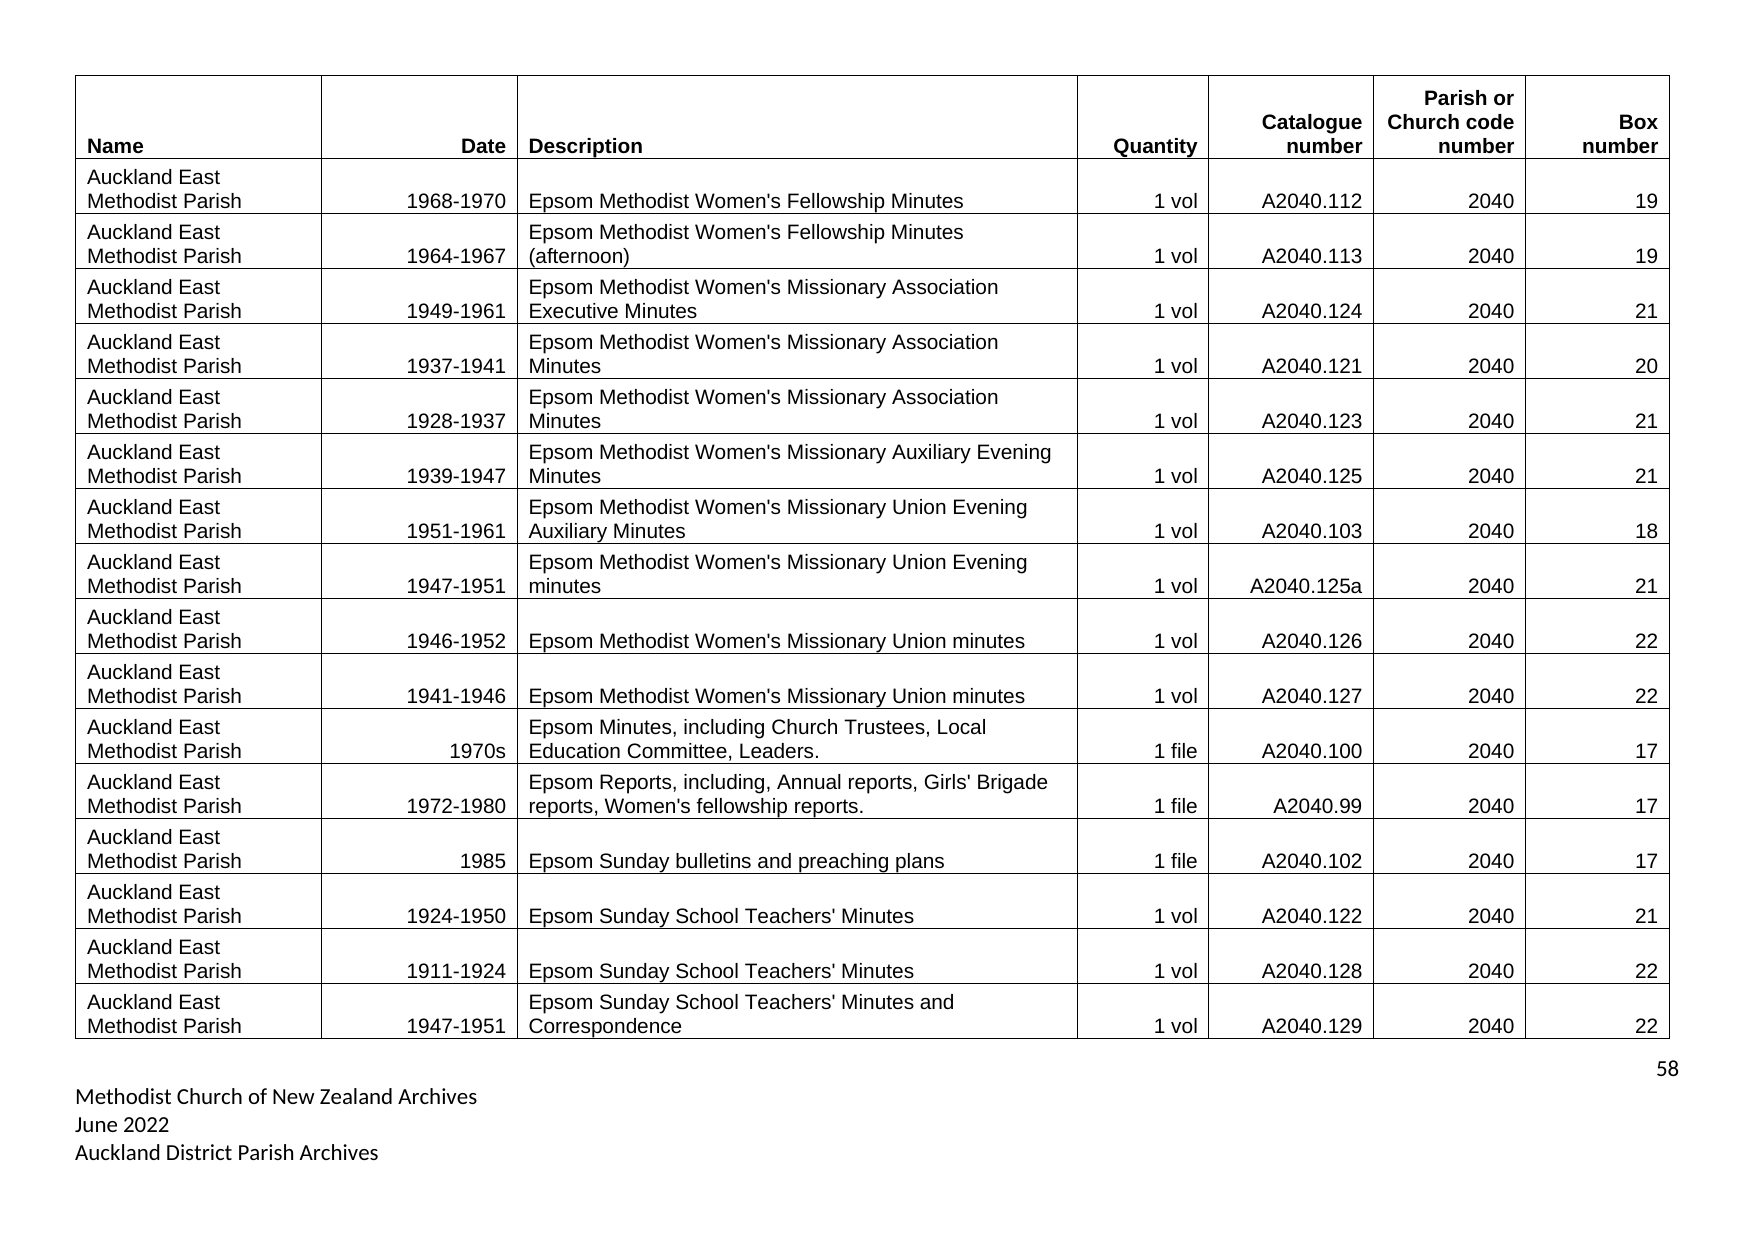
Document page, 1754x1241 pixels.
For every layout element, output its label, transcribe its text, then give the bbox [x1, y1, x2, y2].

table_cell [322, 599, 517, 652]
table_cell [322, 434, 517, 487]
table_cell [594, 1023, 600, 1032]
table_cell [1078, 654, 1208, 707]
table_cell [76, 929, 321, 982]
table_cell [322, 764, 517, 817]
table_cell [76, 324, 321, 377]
table_header Description [518, 76, 1077, 157]
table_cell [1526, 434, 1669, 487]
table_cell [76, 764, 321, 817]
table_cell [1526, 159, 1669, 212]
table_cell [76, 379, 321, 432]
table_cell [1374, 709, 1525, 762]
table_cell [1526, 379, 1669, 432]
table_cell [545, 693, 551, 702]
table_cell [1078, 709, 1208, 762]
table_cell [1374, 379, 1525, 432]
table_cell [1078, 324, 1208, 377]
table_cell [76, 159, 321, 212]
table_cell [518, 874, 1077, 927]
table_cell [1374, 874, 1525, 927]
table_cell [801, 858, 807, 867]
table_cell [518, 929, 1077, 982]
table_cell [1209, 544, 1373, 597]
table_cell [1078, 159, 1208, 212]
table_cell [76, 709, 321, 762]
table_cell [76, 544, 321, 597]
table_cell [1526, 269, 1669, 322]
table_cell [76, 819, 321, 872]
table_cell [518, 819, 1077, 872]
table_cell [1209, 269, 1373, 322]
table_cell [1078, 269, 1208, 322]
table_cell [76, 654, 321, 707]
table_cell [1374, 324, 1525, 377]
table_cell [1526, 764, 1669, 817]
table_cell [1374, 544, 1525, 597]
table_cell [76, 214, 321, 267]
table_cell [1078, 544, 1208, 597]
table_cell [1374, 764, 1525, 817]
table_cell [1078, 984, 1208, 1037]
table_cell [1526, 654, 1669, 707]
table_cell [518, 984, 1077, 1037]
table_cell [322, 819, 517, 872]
table_header Catalogue number [1209, 76, 1373, 157]
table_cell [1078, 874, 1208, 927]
table_header Name [76, 76, 321, 157]
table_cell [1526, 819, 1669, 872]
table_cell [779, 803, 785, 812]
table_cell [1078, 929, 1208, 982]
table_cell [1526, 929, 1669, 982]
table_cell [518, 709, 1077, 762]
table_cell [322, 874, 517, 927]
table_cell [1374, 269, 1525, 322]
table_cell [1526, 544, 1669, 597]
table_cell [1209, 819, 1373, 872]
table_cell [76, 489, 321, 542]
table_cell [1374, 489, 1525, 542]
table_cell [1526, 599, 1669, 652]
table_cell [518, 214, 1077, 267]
table_header Date [322, 76, 517, 157]
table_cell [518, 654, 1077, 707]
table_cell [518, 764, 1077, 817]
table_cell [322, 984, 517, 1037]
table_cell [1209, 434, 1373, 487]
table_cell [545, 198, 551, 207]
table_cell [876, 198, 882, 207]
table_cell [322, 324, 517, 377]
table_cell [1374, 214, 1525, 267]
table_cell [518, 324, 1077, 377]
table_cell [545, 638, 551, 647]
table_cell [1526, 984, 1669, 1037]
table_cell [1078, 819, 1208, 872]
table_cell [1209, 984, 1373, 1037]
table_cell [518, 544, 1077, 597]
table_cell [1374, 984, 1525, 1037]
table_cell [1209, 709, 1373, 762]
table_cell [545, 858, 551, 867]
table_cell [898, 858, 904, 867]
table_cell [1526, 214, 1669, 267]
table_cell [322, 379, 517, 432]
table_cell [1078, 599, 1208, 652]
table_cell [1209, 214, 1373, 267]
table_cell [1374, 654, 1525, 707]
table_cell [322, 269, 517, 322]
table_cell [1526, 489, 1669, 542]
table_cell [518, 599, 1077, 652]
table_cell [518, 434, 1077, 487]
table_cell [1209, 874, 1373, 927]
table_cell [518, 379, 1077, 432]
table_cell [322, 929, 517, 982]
table_header Parish or Church code number [1374, 76, 1525, 157]
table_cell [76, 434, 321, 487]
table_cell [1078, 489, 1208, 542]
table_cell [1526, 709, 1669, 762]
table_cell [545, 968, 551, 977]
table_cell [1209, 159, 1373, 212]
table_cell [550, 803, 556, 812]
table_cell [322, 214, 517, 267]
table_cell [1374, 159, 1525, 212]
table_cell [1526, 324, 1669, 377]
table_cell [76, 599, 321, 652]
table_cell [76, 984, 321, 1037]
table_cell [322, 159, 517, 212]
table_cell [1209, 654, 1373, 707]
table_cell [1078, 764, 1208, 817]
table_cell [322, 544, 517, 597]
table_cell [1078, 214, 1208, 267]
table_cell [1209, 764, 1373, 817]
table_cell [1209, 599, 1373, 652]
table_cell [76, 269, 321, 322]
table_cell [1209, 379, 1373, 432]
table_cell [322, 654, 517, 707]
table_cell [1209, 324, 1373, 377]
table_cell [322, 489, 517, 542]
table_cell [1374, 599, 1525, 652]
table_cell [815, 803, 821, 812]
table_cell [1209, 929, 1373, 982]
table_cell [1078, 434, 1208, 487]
table_header Box number [1526, 76, 1669, 157]
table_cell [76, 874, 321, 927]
table_header Quantity [1078, 76, 1208, 157]
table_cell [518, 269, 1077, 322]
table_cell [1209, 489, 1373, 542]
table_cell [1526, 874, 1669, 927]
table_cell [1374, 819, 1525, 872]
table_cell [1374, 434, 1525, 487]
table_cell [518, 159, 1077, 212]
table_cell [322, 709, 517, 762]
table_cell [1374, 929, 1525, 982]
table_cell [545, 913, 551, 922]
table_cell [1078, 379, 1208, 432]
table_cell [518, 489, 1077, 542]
